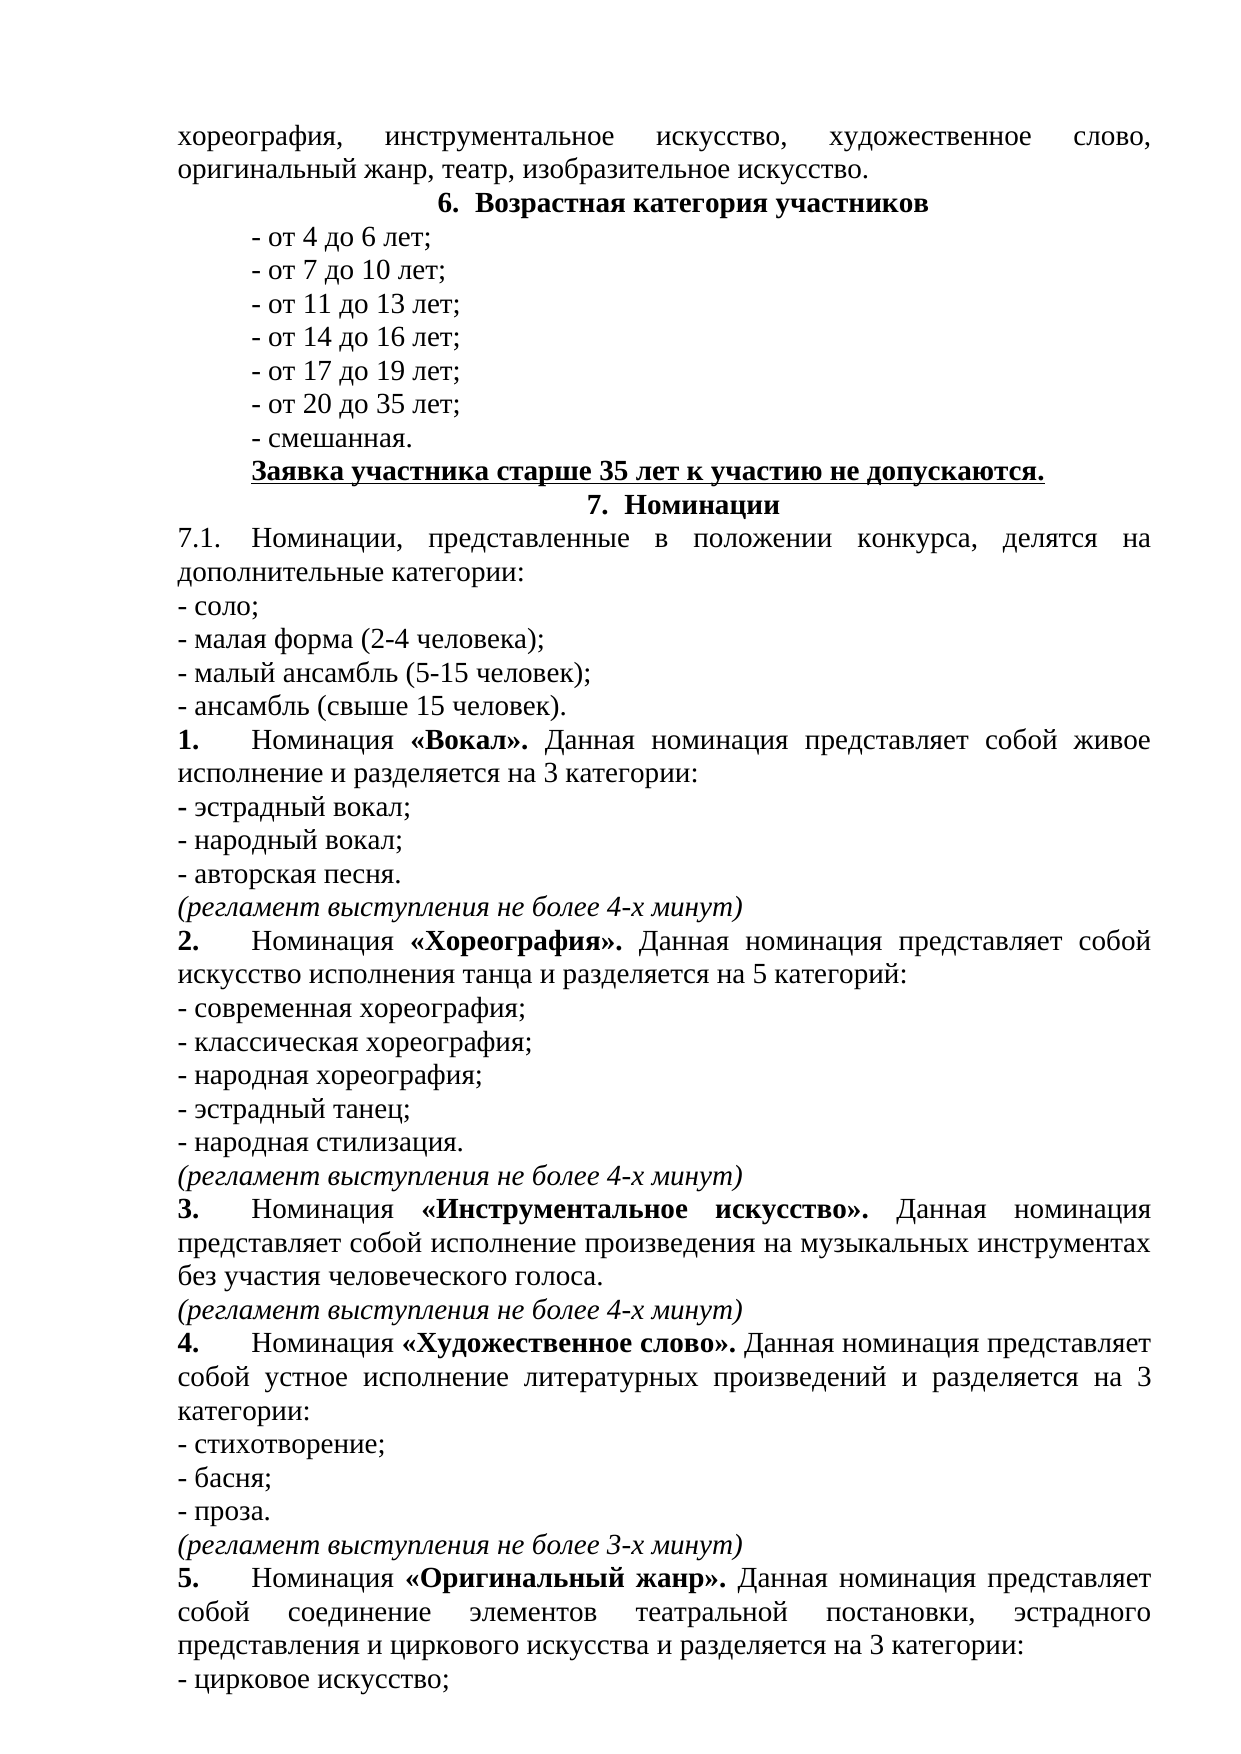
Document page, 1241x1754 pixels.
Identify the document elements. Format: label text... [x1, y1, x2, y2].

list Номинации, представленные в положении конкурса, делятся на дополнительные категории: [177, 521, 1152, 588]
text - от 20 до 35 лет; [177, 386, 1152, 420]
list - эстрадный танец; [177, 1091, 1152, 1124]
text (регламент выступления не более 4-х минут) [177, 1292, 1152, 1326]
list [177, 118, 1152, 185]
text (регламент выступления не более 3-х минут) [177, 1527, 1152, 1560]
text Заявка участника старше 35 лет к участию не допускаются. [177, 453, 1152, 487]
list - авторская песня. [177, 856, 1152, 889]
list (регламент выступления не более 4-х минут) [177, 1158, 1152, 1191]
text - народная стилизация. [177, 1124, 1152, 1158]
list Возрастная категория участников [215, 185, 1152, 219]
text - от 4 до 6 лет; [177, 219, 1152, 252]
text - от 17 до 19 лет; [177, 353, 1152, 386]
list - эстрадный вокал; [177, 789, 1152, 822]
text - басня; [177, 1460, 1152, 1493]
text - от 11 до 13 лет; [177, 286, 1152, 319]
text - малая форма (2-4 человека); [177, 621, 1152, 655]
text - малый ансамбль (5-15 человек); [177, 655, 1152, 688]
list - народный вокал; [177, 822, 1152, 856]
text - соло; [177, 588, 1152, 621]
text - проза. [177, 1493, 1152, 1527]
list Номинации [215, 487, 1152, 521]
list - народная хореография; [177, 1057, 1152, 1091]
text - от 7 до 10 лет; [177, 252, 1152, 286]
list (регламент выступления не более 4-х минут) [177, 889, 1152, 923]
text - цирковое искусство; [177, 1661, 1152, 1694]
text - от 14 до 16 лет; [177, 319, 1152, 353]
text - ансамбль (свыше 15 человек). [177, 688, 1152, 722]
text - смешанная. [177, 420, 1152, 453]
list Номинация «Художественное слово». Данная номинация представляет собой устное исполнение литературных произведений и разделяется на 3 категории: [177, 1326, 1152, 1426]
list - классическая хореография; [177, 1024, 1152, 1057]
list Номинация «Вокал». Данная номинация представляет собой живое исполнение и разделяется на 3 категории: [177, 722, 1152, 789]
text - стихотворение; [177, 1426, 1152, 1460]
list Номинация «Инструментальное искусство». Данная номинация представляет собой исполнение произведения на музыкальных инструментах без участия человеческого голоса. [177, 1191, 1152, 1292]
list Номинация «Хореография». Данная номинация представляет собой искусство исполнения танца и разделяется на 5 категорий: [177, 923, 1152, 990]
list - современная хореография; [177, 990, 1152, 1024]
list Номинация «Оригинальный жанр». Данная номинация представляет собой соединение элементов театральной постановки, эстрадного представления и циркового искусства и разделяется на 3 категории: [177, 1560, 1152, 1661]
